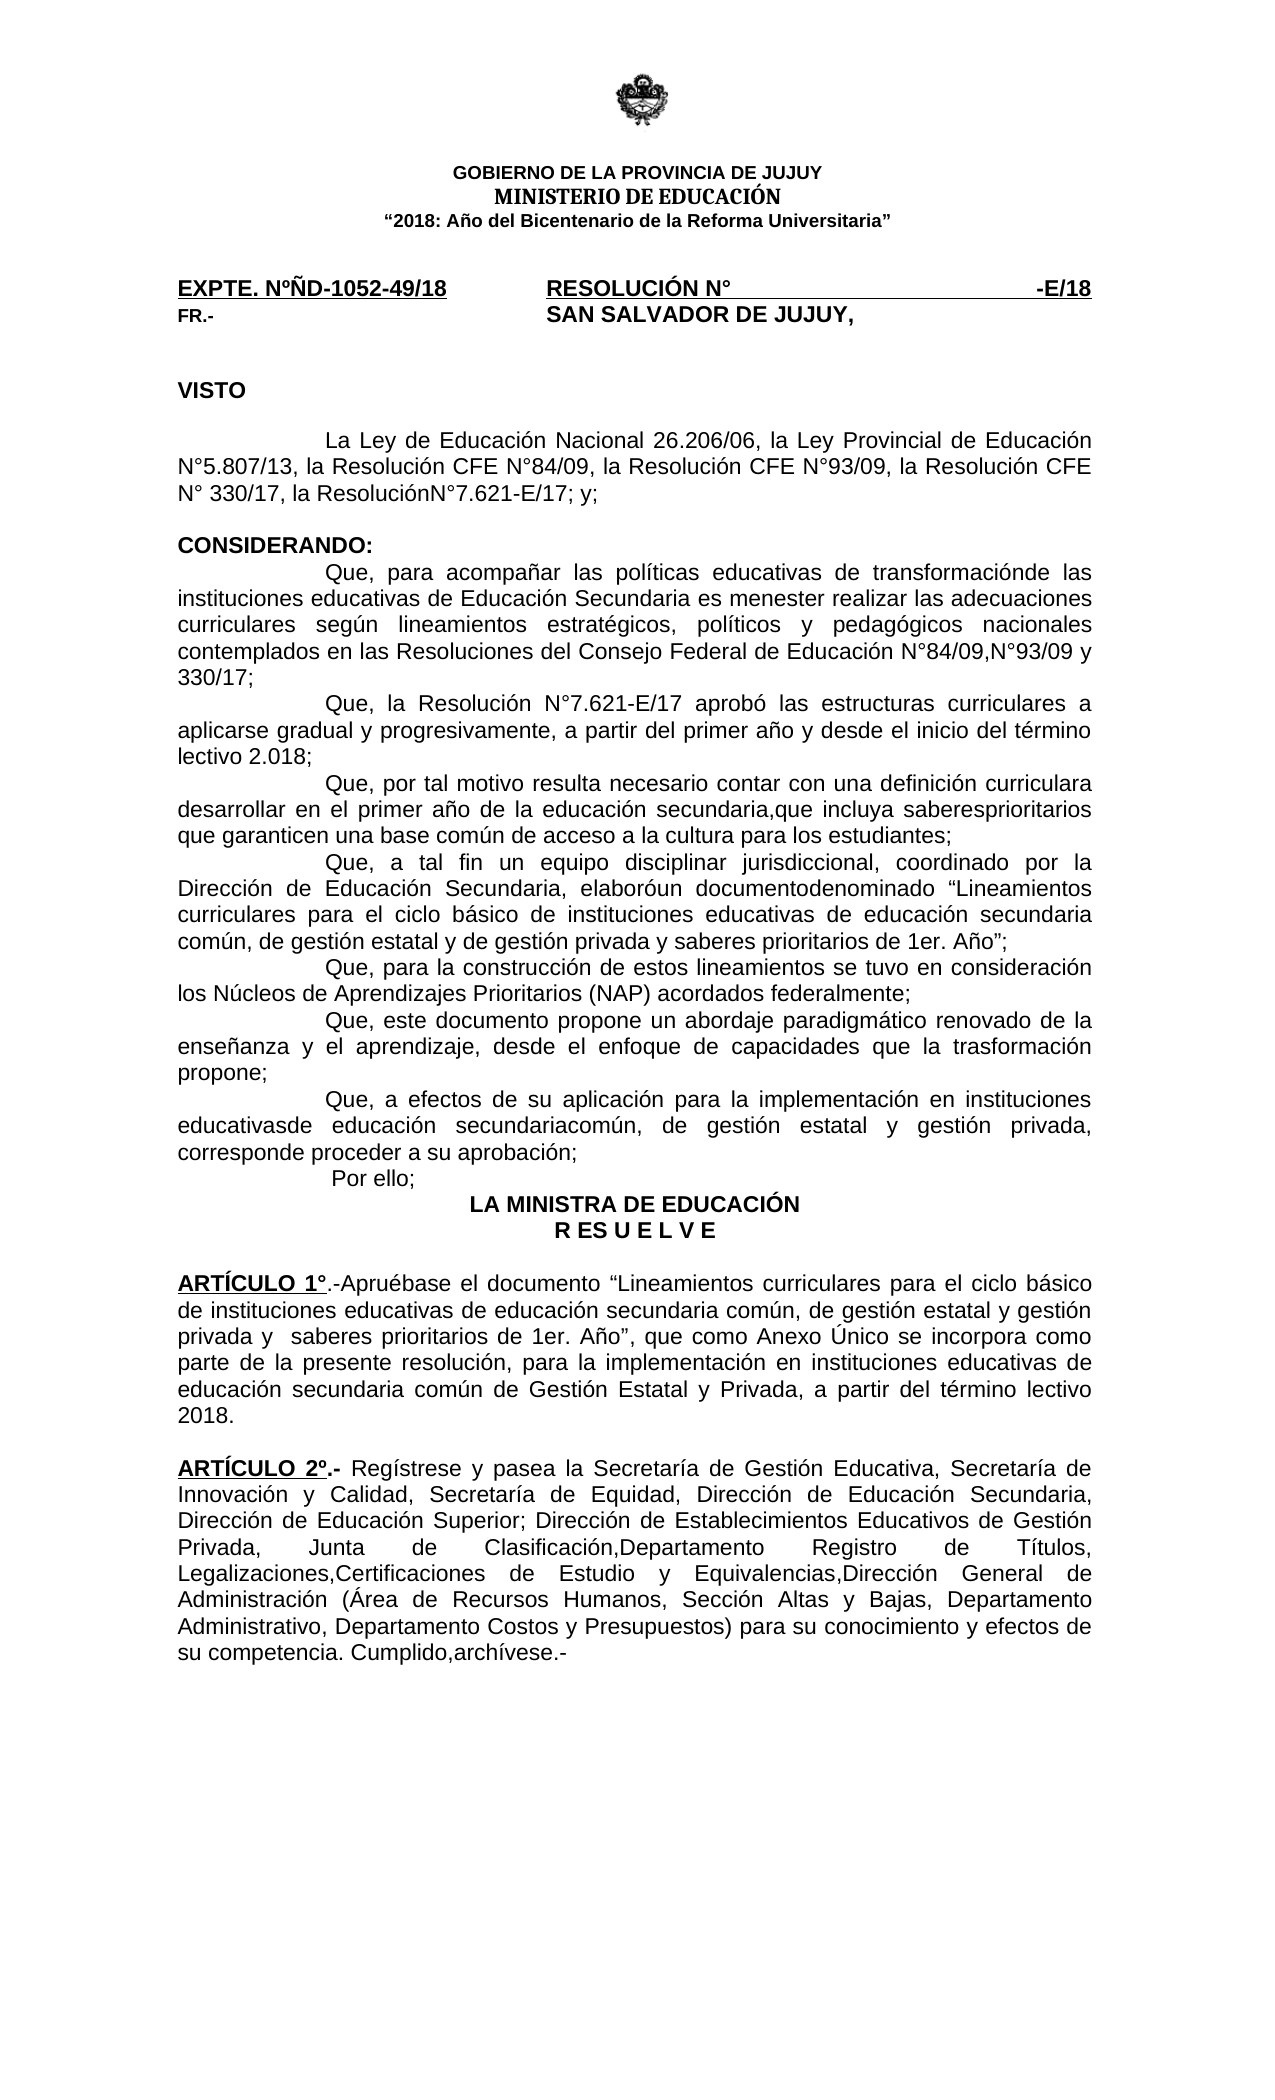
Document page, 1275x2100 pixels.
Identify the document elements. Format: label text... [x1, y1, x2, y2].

text FR.- SAN SALVADOR DE JUJUY, [177, 301, 1092, 328]
text Que, la Resolución N°7.621-E/17 aprobó las estructuras curriculares a aplicarse gradual y progresivamente, a partir del primer año y desde el inicio del término lectivo 2.018; [177, 690, 1092, 769]
text ARTÍCULO 1°.-Apruébase el documento “Lineamientos curriculares para el ciclo básico de instituciones educativas de educación secundaria común, de gestión estatal y gestión privada y saberes prioritarios de 1er. Año”, que como Anexo Único se incorpora como parte de la presente resolución, para la implementación en instituciones educativas de educación secundaria común de Gestión Estatal y Privada, a partir del término lectivo 2018. [177, 1270, 1092, 1428]
text ARTÍCULO 2º.- Regístrese y pasea la Secretaría de Gestión Educativa, Secretaría de Innovación y Calidad, Secretaría de Equidad, Dirección de Educación Secundaria, Dirección de Educación Superior; Dirección de Establecimientos Educativos de Gestión Privada, Junta de Clasificación,Departamento Registro de Títulos, Legalizaciones,Certificaciones de Estudio y Equivalencias,Dirección General de Administración (Área de Recursos Humanos, Sección Altas y Bajas, Departamento Administrativo, Departamento Costos y Presupuestos) para su conocimiento y efectos de su competencia. Cumplido,archívese.- [177, 1455, 1092, 1666]
text LA MINISTRA DE EDUCACIÓN [177, 1191, 1092, 1217]
text CONSIDERANDO: [177, 532, 1092, 559]
text R ES U E L V E [177, 1217, 1092, 1244]
text Que, por tal motivo resulta necesario contar con una definición curriculara desarrollar en el primer año de la educación secundaria,que incluya saberesprioritarios que garanticen una base común de acceso a la cultura para los estudiantes; [177, 769, 1092, 848]
text Que, para acompañar las políticas educativas de transformaciónde las instituciones educativas de Educación Secundaria es menester realizar las adecuaciones curriculares según lineamientos estratégicos, políticos y pedagógicos nacionales contemplados en las Resoluciones del Consejo Federal de Educación N°84/09,N°93/09 y 330/17; [177, 559, 1092, 690]
text VISTO [177, 377, 1092, 404]
text Que, a tal fin un equipo disciplinar jurisdiccional, coordinado por la Dirección de Educación Secundaria, elaboróun documentodenominado “Lineamientos curriculares para el ciclo básico de instituciones educativas de educación secundaria común, de gestión estatal y de gestión privada y saberes prioritarios de 1er. Año”; [177, 848, 1092, 954]
text Que, para la construcción de estos lineamientos se tuvo en consideración los Núcleos de Aprendizajes Prioritarios (NAP) acordados federalmente; [177, 954, 1092, 1007]
text Que, a efectos de su aplicación para la implementación en instituciones educativasde educación secundariacomún, de gestión estatal y gestión privada, corresponde proceder a su aprobación; [177, 1086, 1092, 1165]
text EXPTE. NºÑD-1052-49/18 RESOLUCIÓN N° -E/18 [177, 275, 1092, 301]
text Que, este documento propone un abordaje paradigmático renovado de la enseñanza y el aprendizaje, desde el enfoque de capacidades que la trasformación propone; [177, 1007, 1092, 1086]
text Por ello; [177, 1165, 1092, 1191]
text La Ley de Educación Nacional 26.206/06, la Ley Provincial de Educación N°5.807/13, la Resolución CFE N°84/09, la Resolución CFE N°93/09, la Resolución CFE N° 330/17, la ResoluciónN°7.621-E/17; y; [177, 427, 1092, 506]
